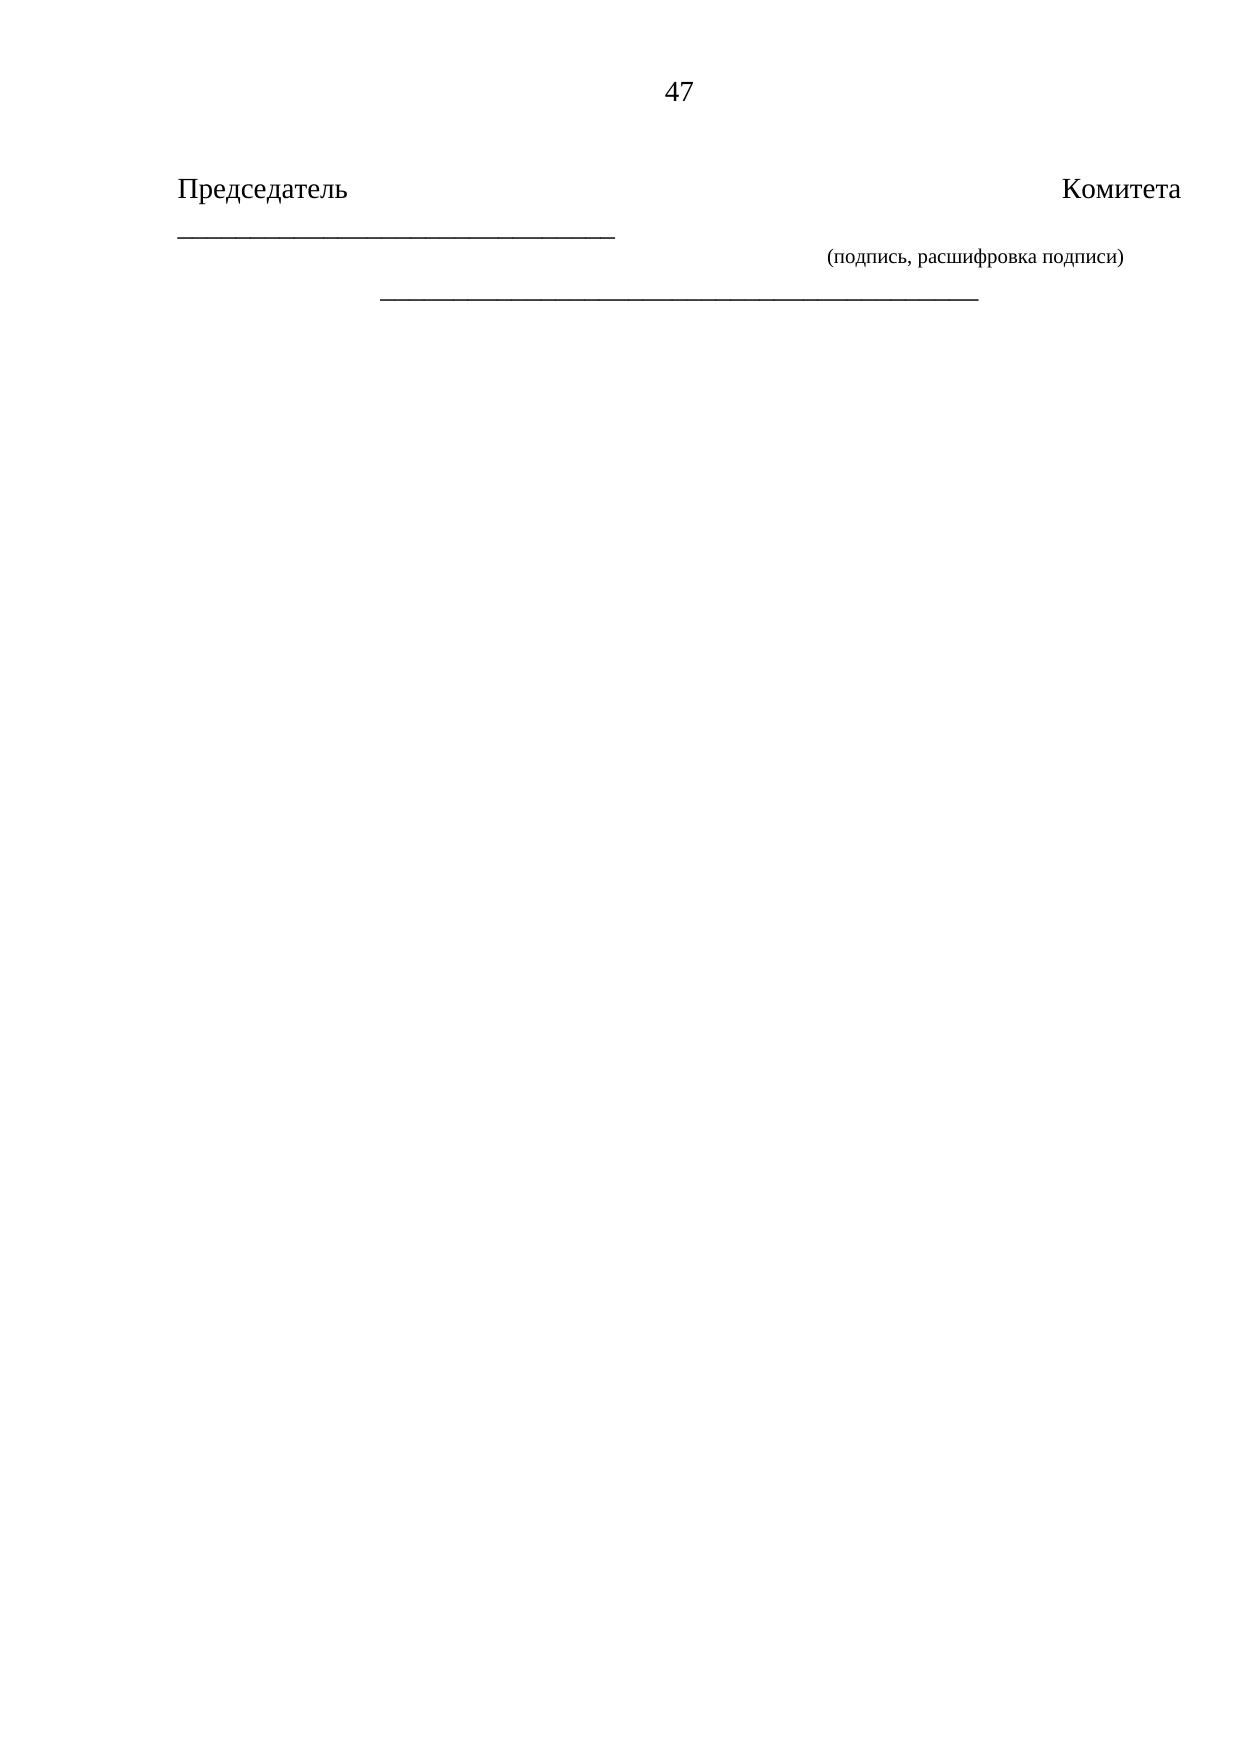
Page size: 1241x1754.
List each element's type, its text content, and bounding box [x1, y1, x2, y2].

text Председатель Комитета ______________________________ [177, 172, 1181, 241]
text _________________________________________ [177, 270, 1181, 303]
text (подпись, расшифровка подписи) [827, 244, 1181, 268]
